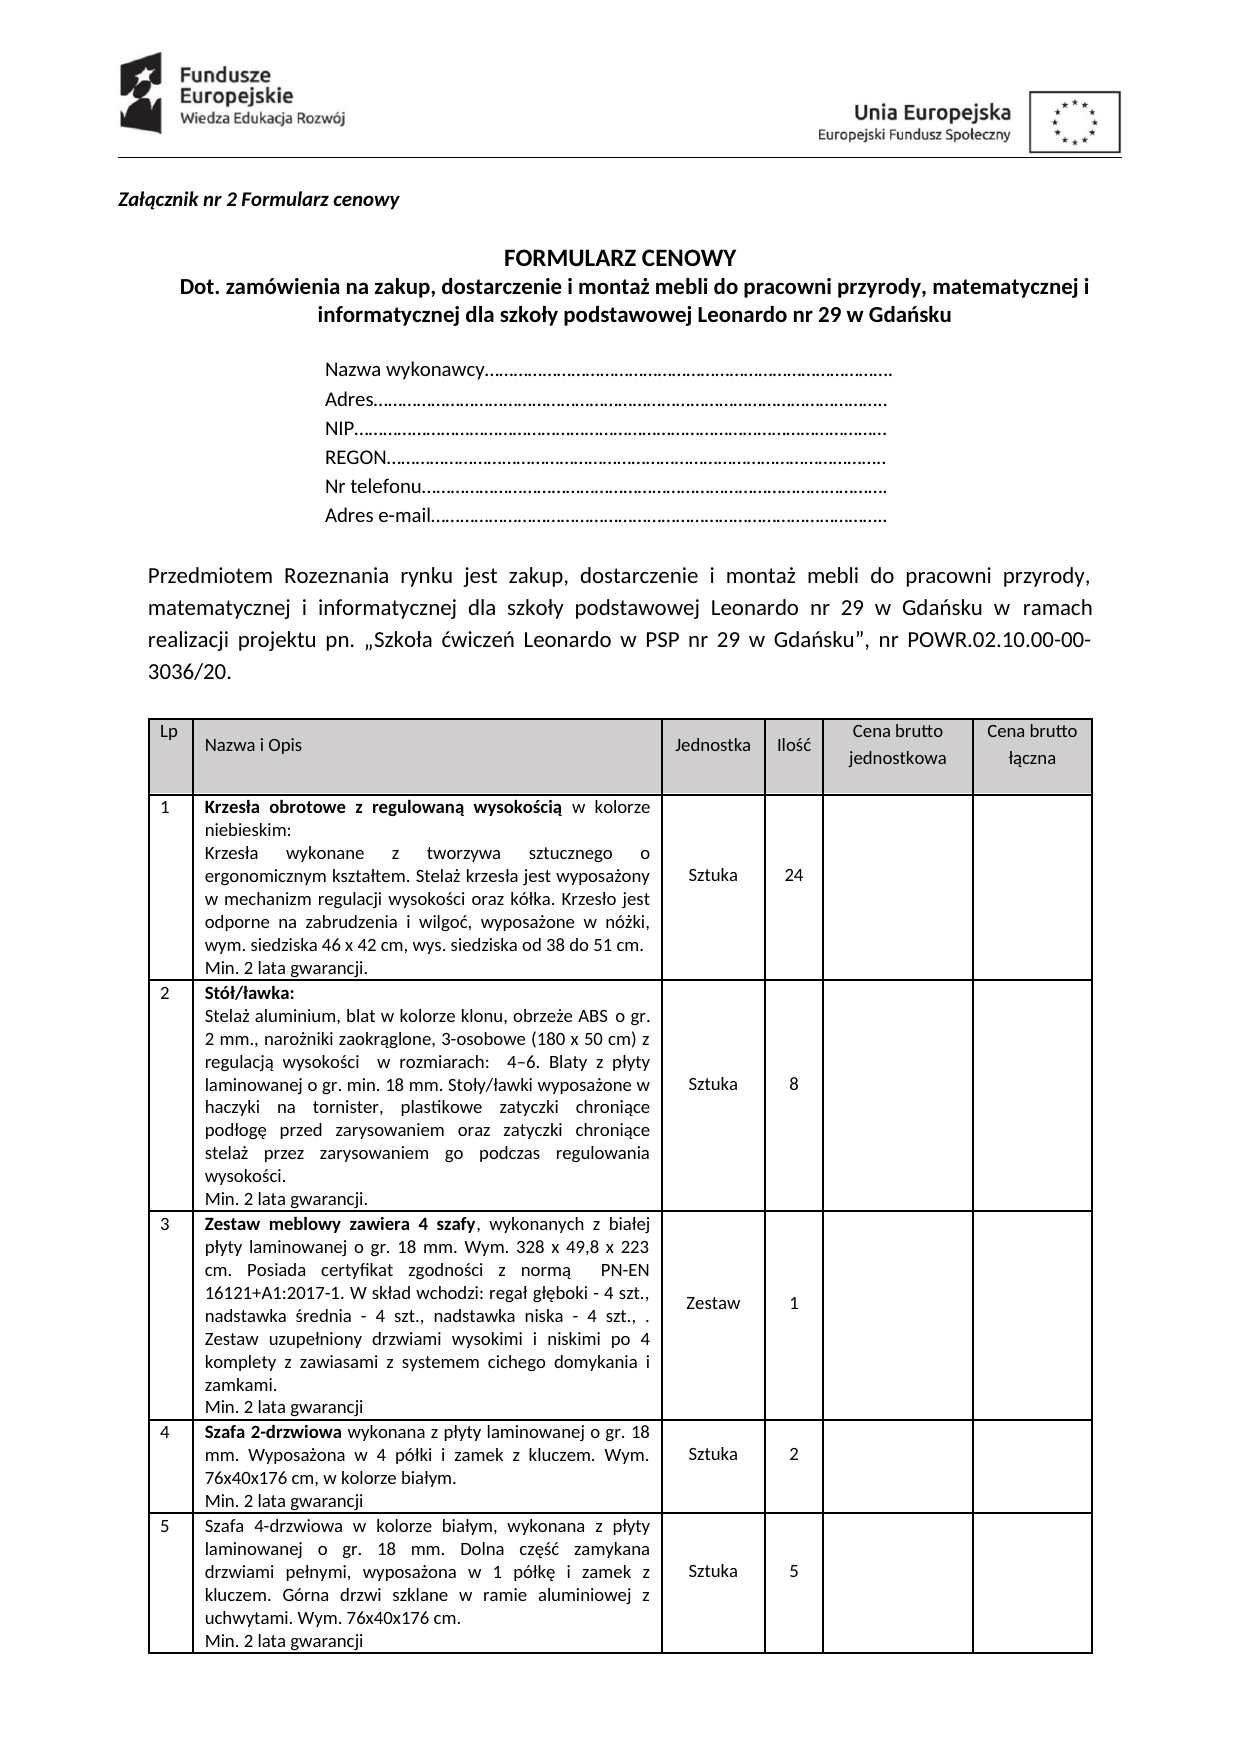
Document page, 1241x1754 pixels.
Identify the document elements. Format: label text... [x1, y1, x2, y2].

table_cell Stół/ławka: Stelaż aluminium, blat w kolorze klonu, obrzeże ABS o gr. 2 mm., narożniki zaokrąglone, 3-osobowe (180 x 50 cm) z regulacją wysokości w rozmiarach: 4–6. Blaty z płyty laminowanej o gr. min. 18 mm. Stoły/ławki wyposażone w haczyki na tornister, plastikowe zatyczki chroniące podłogę przed zarysowaniem oraz zatyczki chroniące stelaż przez zarysowaniem go podczas regulowania wysokości. Min. 2 lata gwarancji. [194, 981, 661, 1210]
table_cell Sztuka [663, 796, 764, 979]
table_cell [974, 1421, 1091, 1512]
table_cell 8 [766, 981, 822, 1210]
table_cell 3 [150, 1212, 192, 1418]
text Nr telefonu……………………………………………………………………………………. [266, 473, 1093, 499]
table_cell 2 [150, 981, 192, 1210]
table_cell Sztuka [663, 1421, 764, 1512]
table_cell 2 [766, 1421, 822, 1512]
table_cell [824, 981, 972, 1210]
table_cell [824, 1514, 972, 1652]
text Adres e-mail………………………………………………………………………………….. [266, 502, 1093, 528]
table_cell 1 [766, 1212, 822, 1418]
table_header Ilość [766, 720, 822, 793]
table_cell [974, 796, 1091, 979]
text REGON………………………………………………………………………………………….. [266, 444, 1093, 469]
table_cell [824, 796, 972, 979]
table_cell [974, 1514, 1091, 1652]
text Dot. zamówienia na zakup, dostarczenie i montaż mebli do pracowni przyrody, matematycznej i informatycznej dla szkoły podstawowej Leonardo nr 29 w Gdańsku [177, 272, 1093, 328]
table_cell 5 [766, 1514, 822, 1652]
table_cell Krzesła obrotowe z regulowaną wysokością w kolorze niebieskim: Krzesła wykonane z tworzywa sztucznego o ergonomicznym kształtem. Stelaż krzesła jest wyposażony w mechanizm regulacji wysokości oraz kółka. Krzesło jest odporne na zabrudzenia i wilgoć, wyposażone w nóżki, wym. siedziska 46 x 42 cm, wys. siedziska od 38 do 51 cm. Min. 2 lata gwarancji. [194, 796, 661, 979]
text Nazwa wykonawcy…………………………………………………………………………. [266, 357, 1093, 382]
table_cell 1 [150, 796, 192, 979]
table_cell 4 [150, 1421, 192, 1512]
table_header Cena brutto łączna [974, 720, 1091, 793]
table_cell 24 [766, 796, 822, 979]
table_header Lp [150, 720, 192, 793]
text Przedmiotem Rozeznania rynku jest zakup, dostarczenie i montaż mebli do pracowni przyrody, matematycznej i informatycznej dla szkoły podstawowej Leonardo nr 29 w Gdańsku w ramach realizacji projektu pn. „Szkoła ćwiczeń Leonardo w PSP nr 29 w Gdańsku”, nr POWR.02.10.00-00-3036/20. [148, 561, 1093, 685]
table_cell Szafa 4-drzwiowa w kolorze białym, wykonana z płyty laminowanej o gr. 18 mm. Dolna część zamykana drzwiami pełnymi, wyposażona w 1 półkę i zamek z kluczem. Górna drzwi szklane w ramie aluminiowej z uchwytami. Wym. 76x40x176 cm. Min. 2 lata gwarancji [194, 1514, 661, 1652]
table_cell [824, 1212, 972, 1418]
table_cell Szafa 2-drzwiowa wykonana z płyty laminowanej o gr. 18 mm. Wyposażona w 4 półki i zamek z kluczem. Wym. 76x40x176 cm, w kolorze białym. Min. 2 lata gwarancji [194, 1421, 661, 1512]
table_cell [974, 981, 1091, 1210]
picture [800, 57, 1145, 179]
table_cell Sztuka [663, 1514, 764, 1652]
table_header Jednostka [663, 720, 764, 793]
picture [100, 31, 365, 152]
text Adres…………………………………………………………………………………………….. [266, 386, 1093, 411]
table_cell Sztuka [663, 981, 764, 1210]
table_cell Zestaw [663, 1212, 764, 1418]
text NIP………………………………………………………………………………………………… [266, 415, 1093, 440]
table_header Nazwa i Opis [194, 720, 661, 793]
table_cell [824, 1421, 972, 1512]
table_cell [974, 1212, 1091, 1418]
table_cell Zestaw meblowy zawiera 4 szafy, wykonanych z białej płyty laminowanej o gr. 18 mm. Wym. 328 x 49,8 x 223 cm. Posiada certyfikat zgodności z normą PN-EN 16121+A1:2017-1. W skład wchodzi: regał głęboki - 4 szt., nadstawka średnia - 4 szt., nadstawka niska - 4 szt., . Zestaw uzupełniony drzwiami wysokimi i niskimi po 4 komplety z zawiasami z systemem cichego domykania i zamkami. Min. 2 lata gwarancji [194, 1212, 661, 1418]
table_header Cena brutto jednostkowa [824, 720, 972, 793]
text Załącznik nr 2 Formularz cenowy [118, 186, 1093, 211]
table_cell 5 [150, 1514, 192, 1652]
text FORMULARZ CENOWY [148, 242, 1093, 272]
